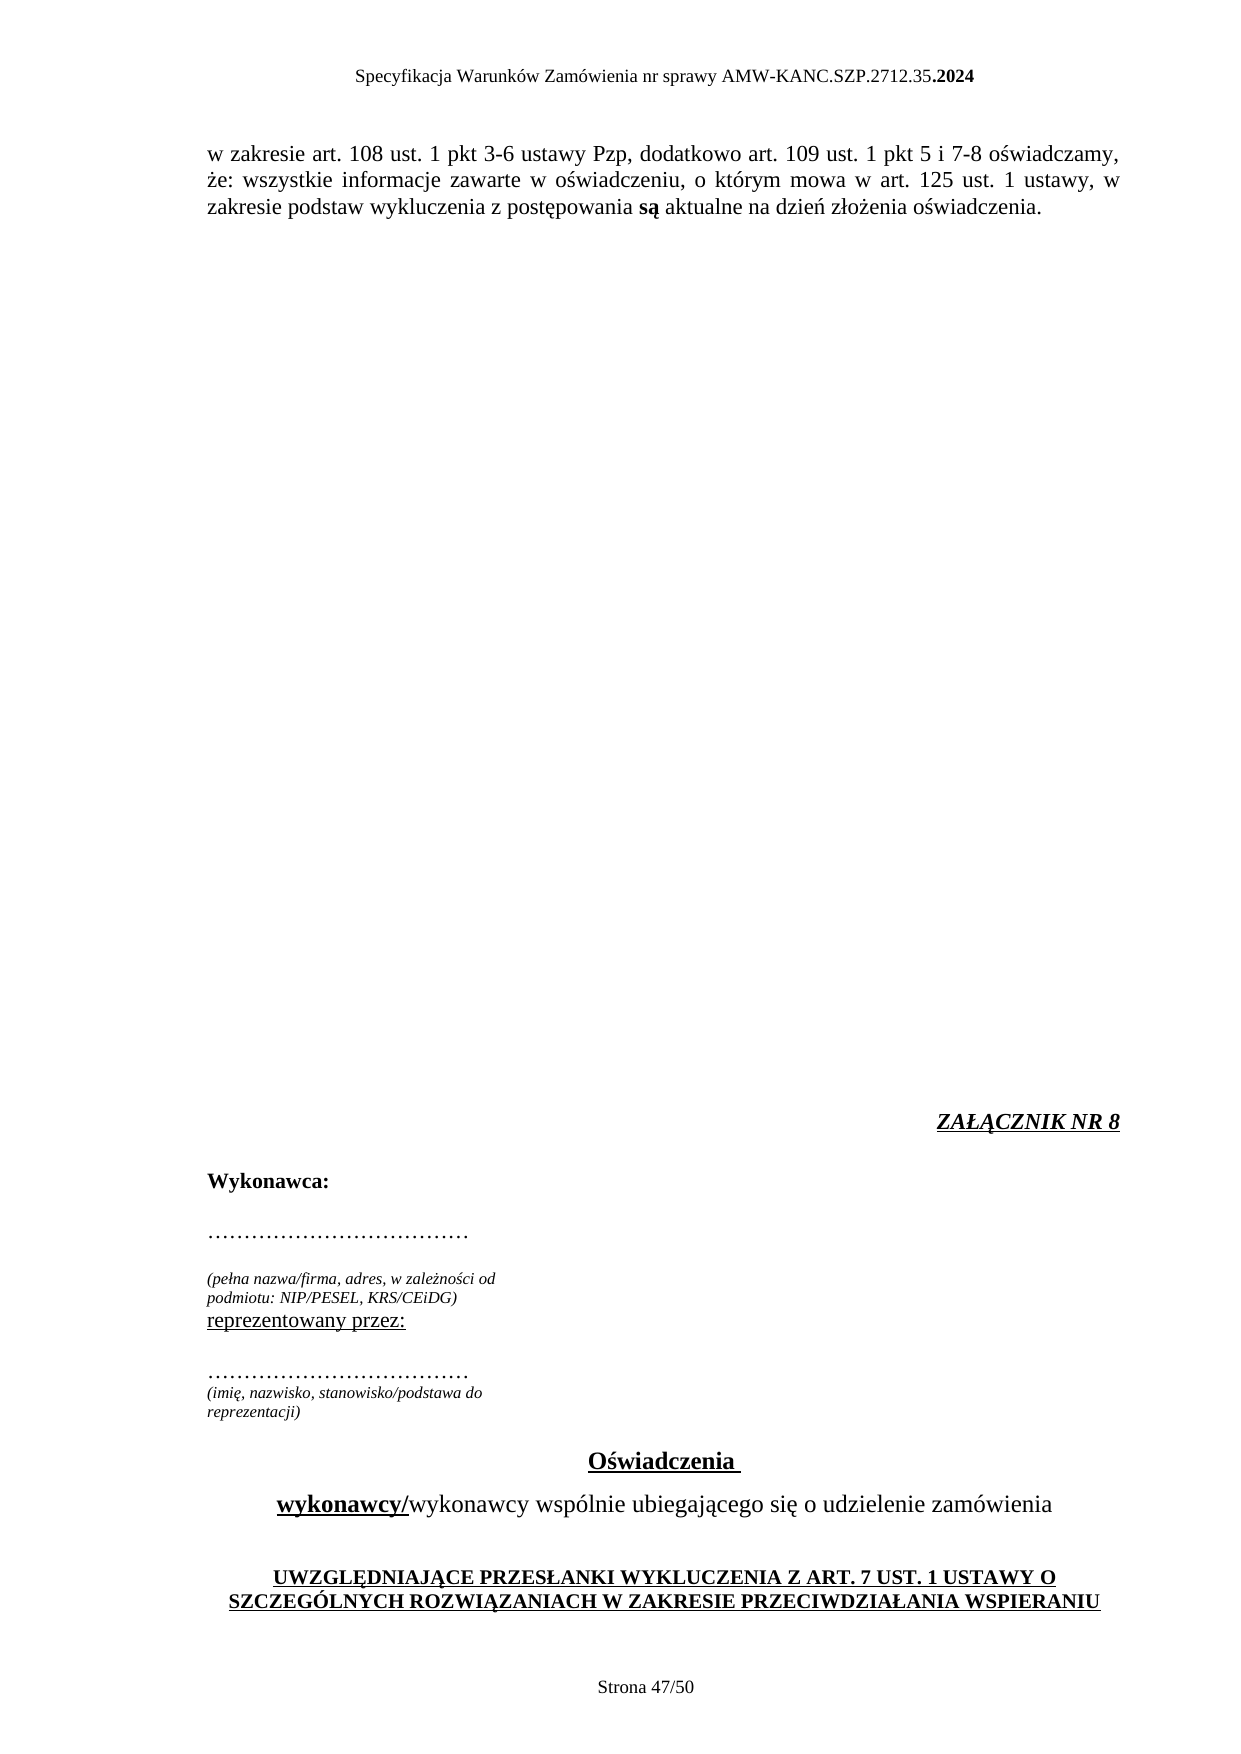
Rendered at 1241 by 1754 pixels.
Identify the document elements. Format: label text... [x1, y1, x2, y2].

text ……………………………… [207, 1358, 502, 1383]
text w zakresie art. 108 ust. 1 pkt 3-6 ustawy Pzp, dodatkowo art. 109 ust. 1 pkt 5 i 7-8 oświadczamy, że: wszystkie informacje zawarte w oświadczeniu, o którym mowa w art. 125 ust. 1 ustawy, w zakresie podstaw wykluczenia z postępowania są aktualne na dzień złożenia oświadczenia. [207, 140, 1122, 219]
text ……………………………… [207, 1218, 502, 1244]
text Oświadczenia wykonawcy/wykonawcy wspólnie ubiegającego się o udzielenie zamówienia [207, 1446, 1122, 1518]
text Wykonawca: [207, 1168, 1122, 1193]
text reprezentowany przez: [207, 1307, 1122, 1332]
text (imię, nazwisko, stanowisko/podstawa do reprezentacji) [207, 1383, 561, 1421]
text ZAŁĄCZNIK NR 8 [207, 1108, 1122, 1134]
text (pełna nazwa/firma, adres, w zależności od podmiotu: NIP/PESEL, KRS/CEiDG) [207, 1269, 502, 1307]
